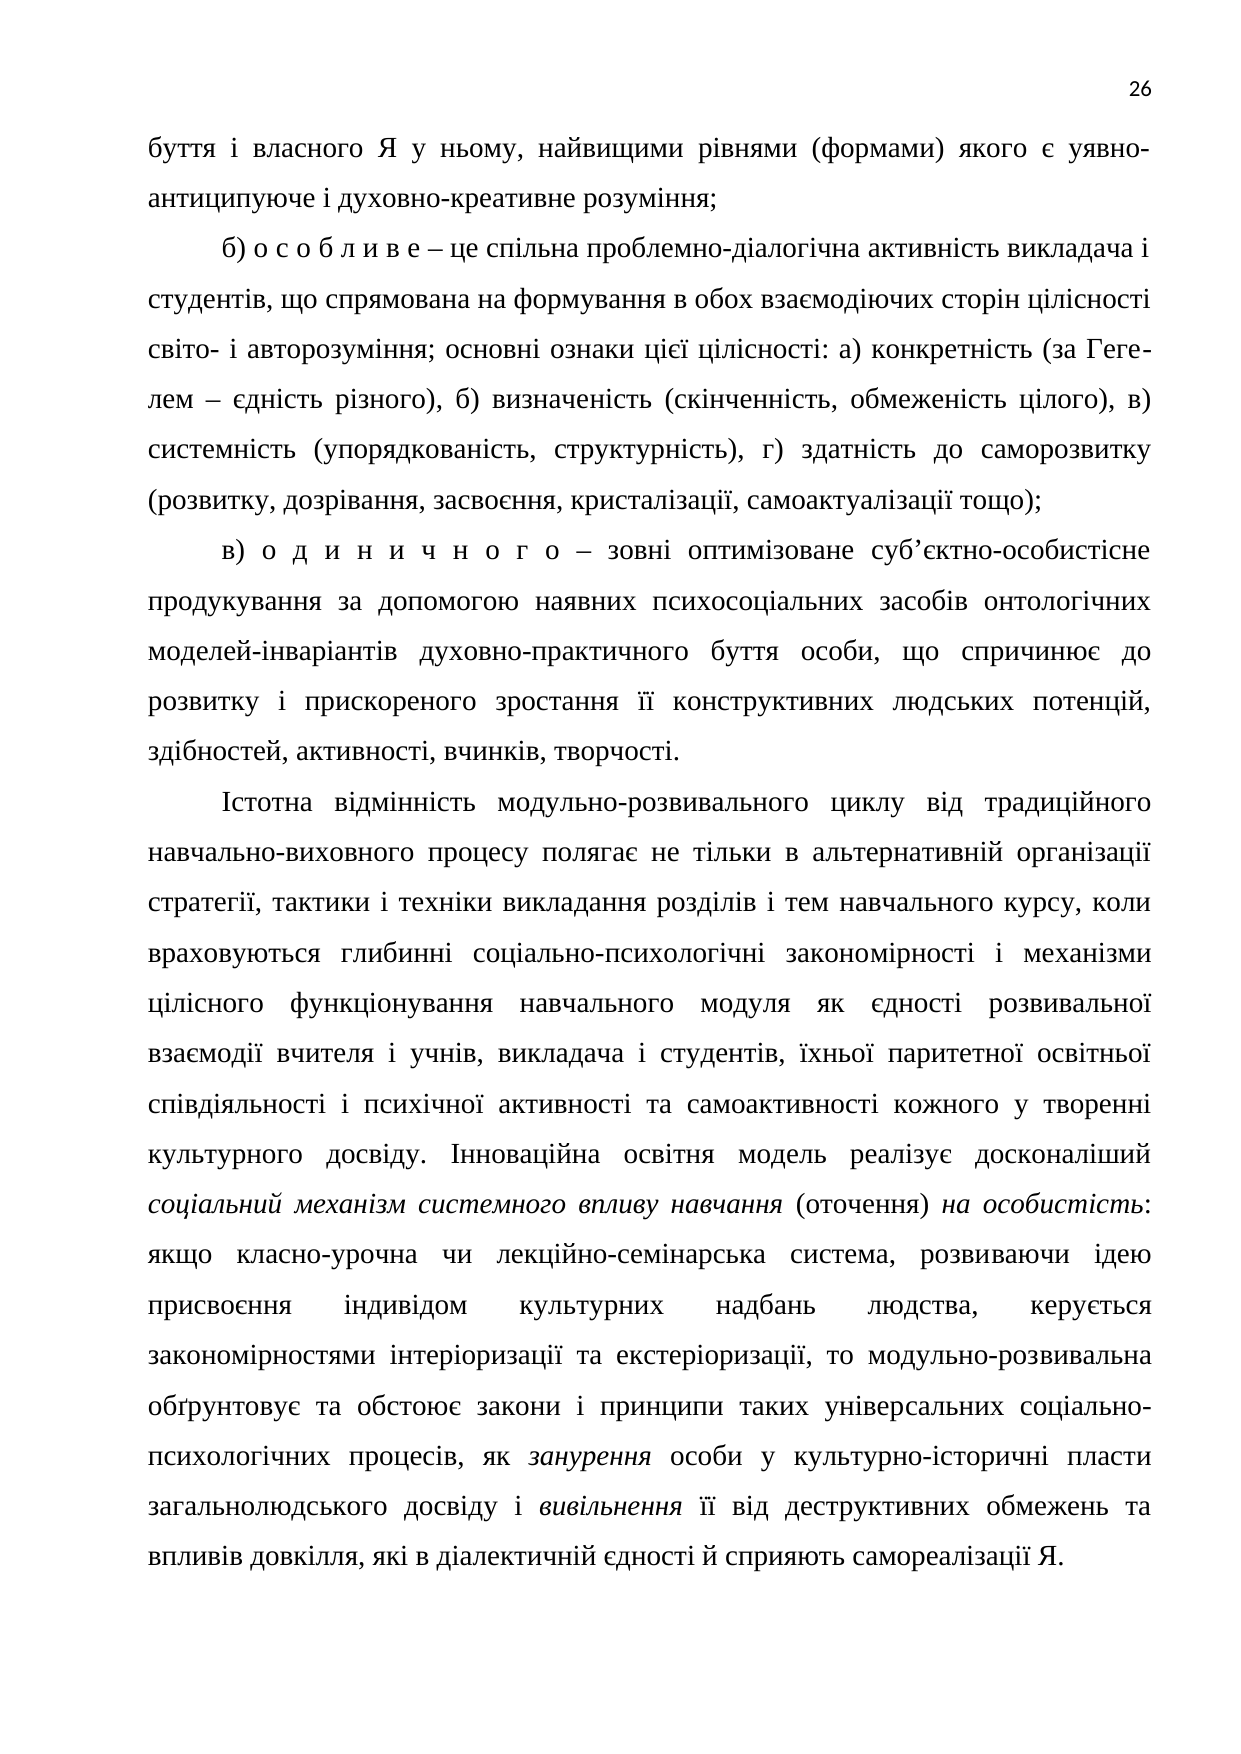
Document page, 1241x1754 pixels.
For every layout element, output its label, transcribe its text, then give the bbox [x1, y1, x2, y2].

text б) о с о б л и в е – це спільна проблемно-діалогічна активність викладача і студентів, що спрямована на формування в обох взаємодіючих сторін цілісності світо- і авторозуміння; основні ознаки цієї цілісності: а) конкретність (за Гегелем – єдність різного), б) визначеність (скінченність, обмеженість цілого), в) системність (упорядкованість, структурність), г) здатність до саморозвитку (розвитку, дозрівання, засвоєння, кристалізації, самоактуалізації тощо); [148, 230, 1152, 516]
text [148, 130, 1152, 214]
text в) о д и н и ч н о г о – зовні оптимізоване суб’єктно-особистісне продукування за допомогою наявних психосоціальних засобів онтологічних моделей-інваріантів духовно-практичного буття особи, що спричинює до розвитку і прискореного зростання її конструктивних людських потенцій, здібностей, активності, вчинків, творчості. [148, 532, 1152, 767]
text Істотна відмінність модульно-розвивального циклу від традиційного навчально-виховного процесу полягає не тільки в альтернативній організації стратегії, тактики і техніки викладання розділів і тем навчального курсу, коли враховуються глибинні соціально-психологічні закономірності і механізми цілісного функціонування навчального модуля як єдності розвивальної взаємодії вчителя і учнів, викладача і студентів, їхньої паритетної освітньої співдіяльності і психічної активності та самоактивності кожного у творенні культурного досвіду. Інноваційна освітня модель реалізує досконаліший соціальний механізм системного впливу навчання (оточення) на особистість: якщо класно-урочна чи лекційно-семінарська система, розвиваючи ідею присвоєння індивідом культурних надбань людства, керується закономірностями інтеріоризації та екстеріоризації, то модульно-розвивальна обґрунтовує та обстоює закони і принципи таких універсальних соціально-психологічних процесів, як занурення особи у культурно-історичні пласти загальнолюдського досвіду і вивільнення її від деструктивних обмежень та впливів довкілля, які в діалектичній єдності й сприяють самореалізації Я. [148, 784, 1152, 1572]
